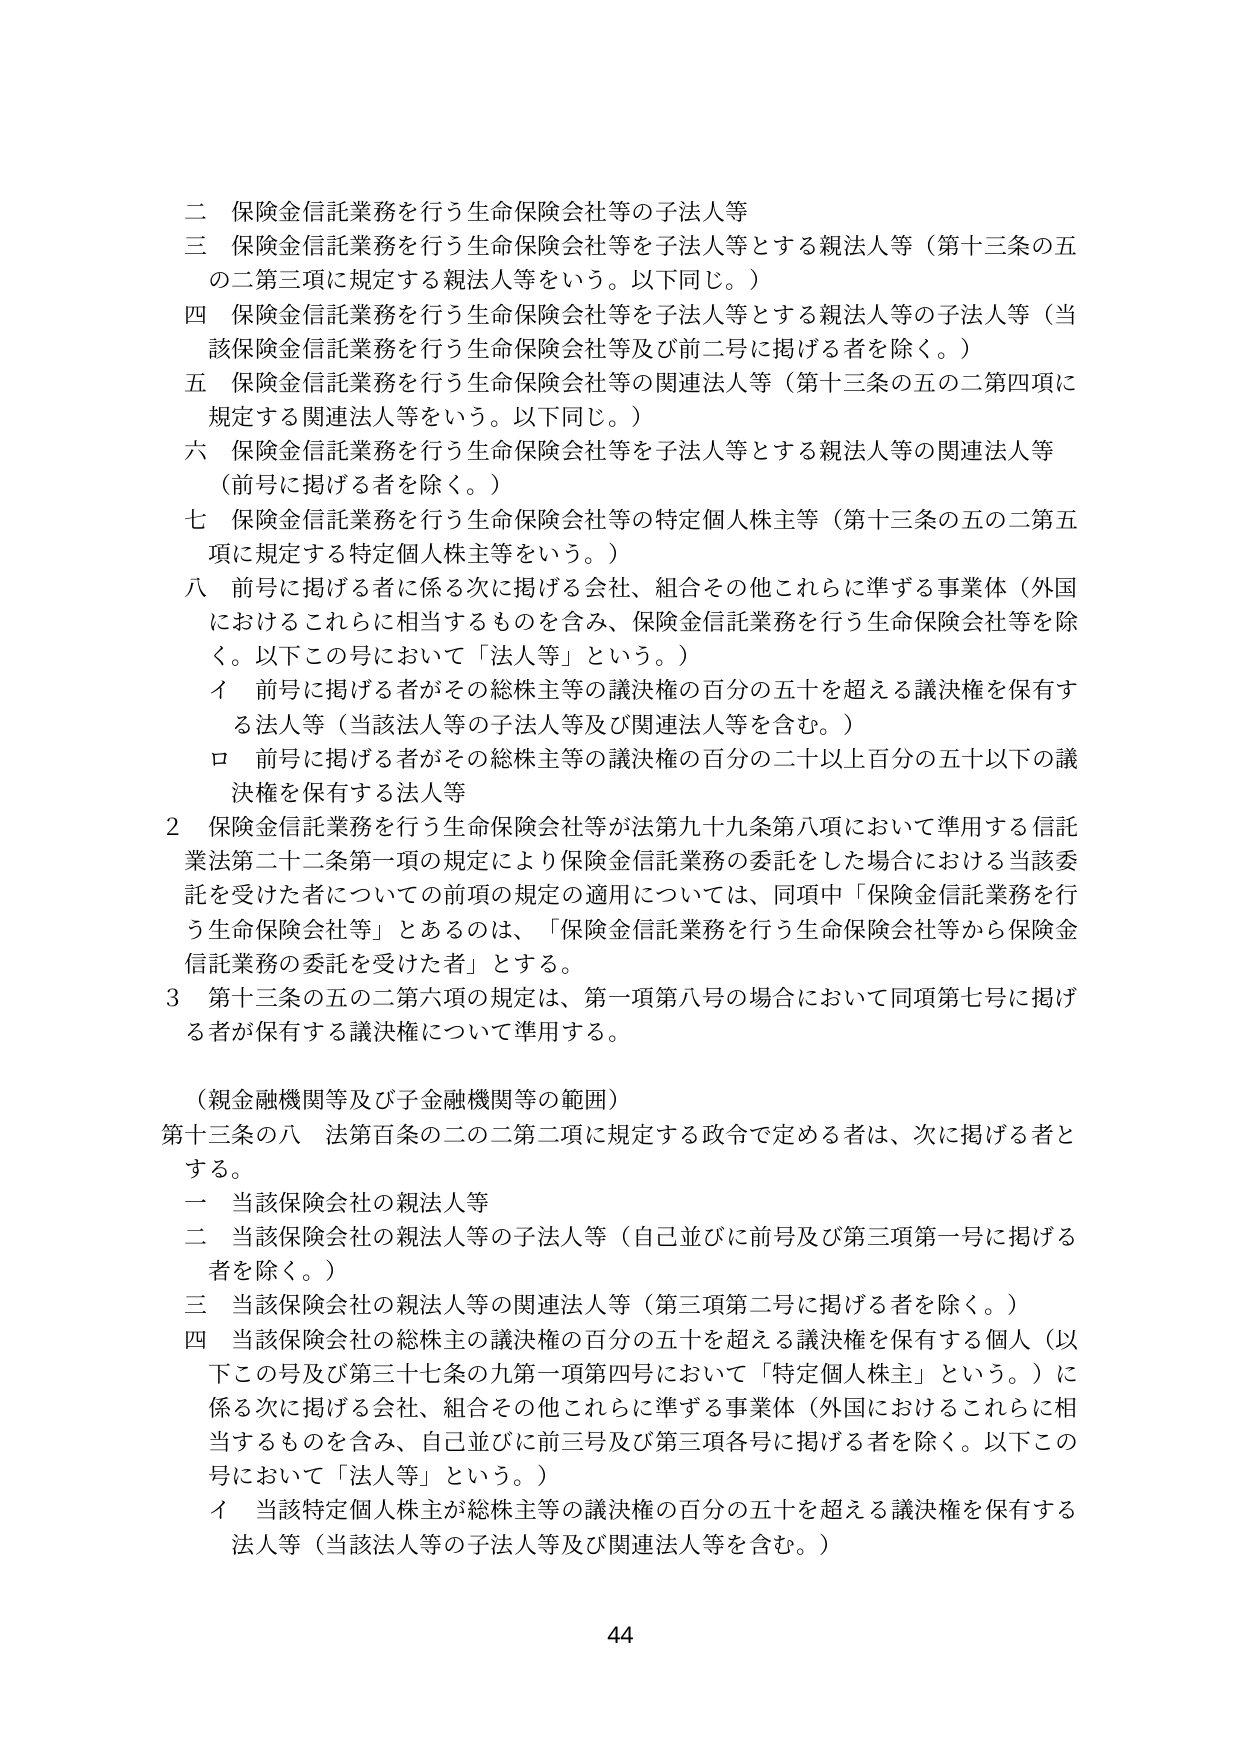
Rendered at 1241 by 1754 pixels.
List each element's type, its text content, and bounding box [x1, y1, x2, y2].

text ２ 保険金信託業務を行う生命保険会社等が法第九十九条第八項において準用する信託業法第二十二条第一項の規定により保険金信託業務の委託をした場合における当該委託を受けた者についての前項の規定の適用については、同項中「保険金信託業務を行う生命保険会社等」とあるのは、「保険金信託業務を行う生命保険会社等から保険金信託業務の委託を受けた者」とする。 [161, 809, 1079, 979]
text ３ 第十三条の五の二第六項の規定は、第一項第八号の場合において同項第七号に掲げる者が保有する議決権について準用する。 [161, 979, 1079, 1048]
text イ 前号に掲げる者がその総株主等の議決権の百分の五十を超える議決権を保有する法人等（当該法人等の子法人等及び関連法人等を含む。） [207, 672, 1079, 740]
text 六 保険金信託業務を行う生命保険会社等を子法人等とする親法人等の関連法人等（前号に掲げる者を除く。） [184, 433, 1079, 501]
text 八 前号に掲げる者に係る次に掲げる会社、組合その他これらに準ずる事業体（外国におけるこれらに相当するものを含み、保険金信託業務を行う生命保険会社等を除く。以下この号において「法人等」という。） [184, 569, 1079, 672]
text （親金融機関等及び子金融機関等の範囲） [184, 1082, 1079, 1116]
text 七 保険金信託業務を行う生命保険会社等の特定個人株主等（第十三条の五の二第五項に規定する特定個人株主等をいう。） [184, 501, 1079, 569]
text 四 保険金信託業務を行う生命保険会社等を子法人等とする親法人等の子法人等（当該保険金信託業務を行う生命保険会社等及び前二号に掲げる者を除く。） [184, 296, 1079, 364]
text 二 当該保険会社の親法人等の子法人等（自己並びに前号及び第三項第一号に掲げる者を除く。） [184, 1219, 1079, 1287]
text イ 当該特定個人株主が総株主等の議決権の百分の五十を超える議決権を保有する法人等（当該法人等の子法人等及び関連法人等を含む。） [207, 1492, 1079, 1560]
text 第十三条の八 法第百条の二の二第二項に規定する政令で定める者は、次に掲げる者とする。 [161, 1116, 1079, 1184]
text 二 保険金信託業務を行う生命保険会社等の子法人等 [184, 194, 1079, 228]
text 四 当該保険会社の総株主の議決権の百分の五十を超える議決権を保有する個人（以下この号及び第三十七条の九第一項第四号において「特定個人株主」という。）に係る次に掲げる会社、組合その他これらに準ずる事業体（外国におけるこれらに相当するものを含み、自己並びに前三号及び第三項各号に掲げる者を除く。以下この号において「法人等」という。） [184, 1321, 1079, 1492]
text 一 当該保険会社の親法人等 [184, 1184, 1079, 1219]
text 三 当該保険会社の親法人等の関連法人等（第三項第二号に掲げる者を除く。） [184, 1287, 1079, 1321]
text 三 保険金信託業務を行う生命保険会社等を子法人等とする親法人等（第十三条の五の二第三項に規定する親法人等をいう。以下同じ。） [184, 228, 1079, 296]
text ロ 前号に掲げる者がその総株主等の議決権の百分の二十以上百分の五十以下の議決権を保有する法人等 [207, 740, 1079, 809]
text 五 保険金信託業務を行う生命保険会社等の関連法人等（第十三条の五の二第四項に規定する関連法人等をいう。以下同じ。） [184, 364, 1079, 433]
